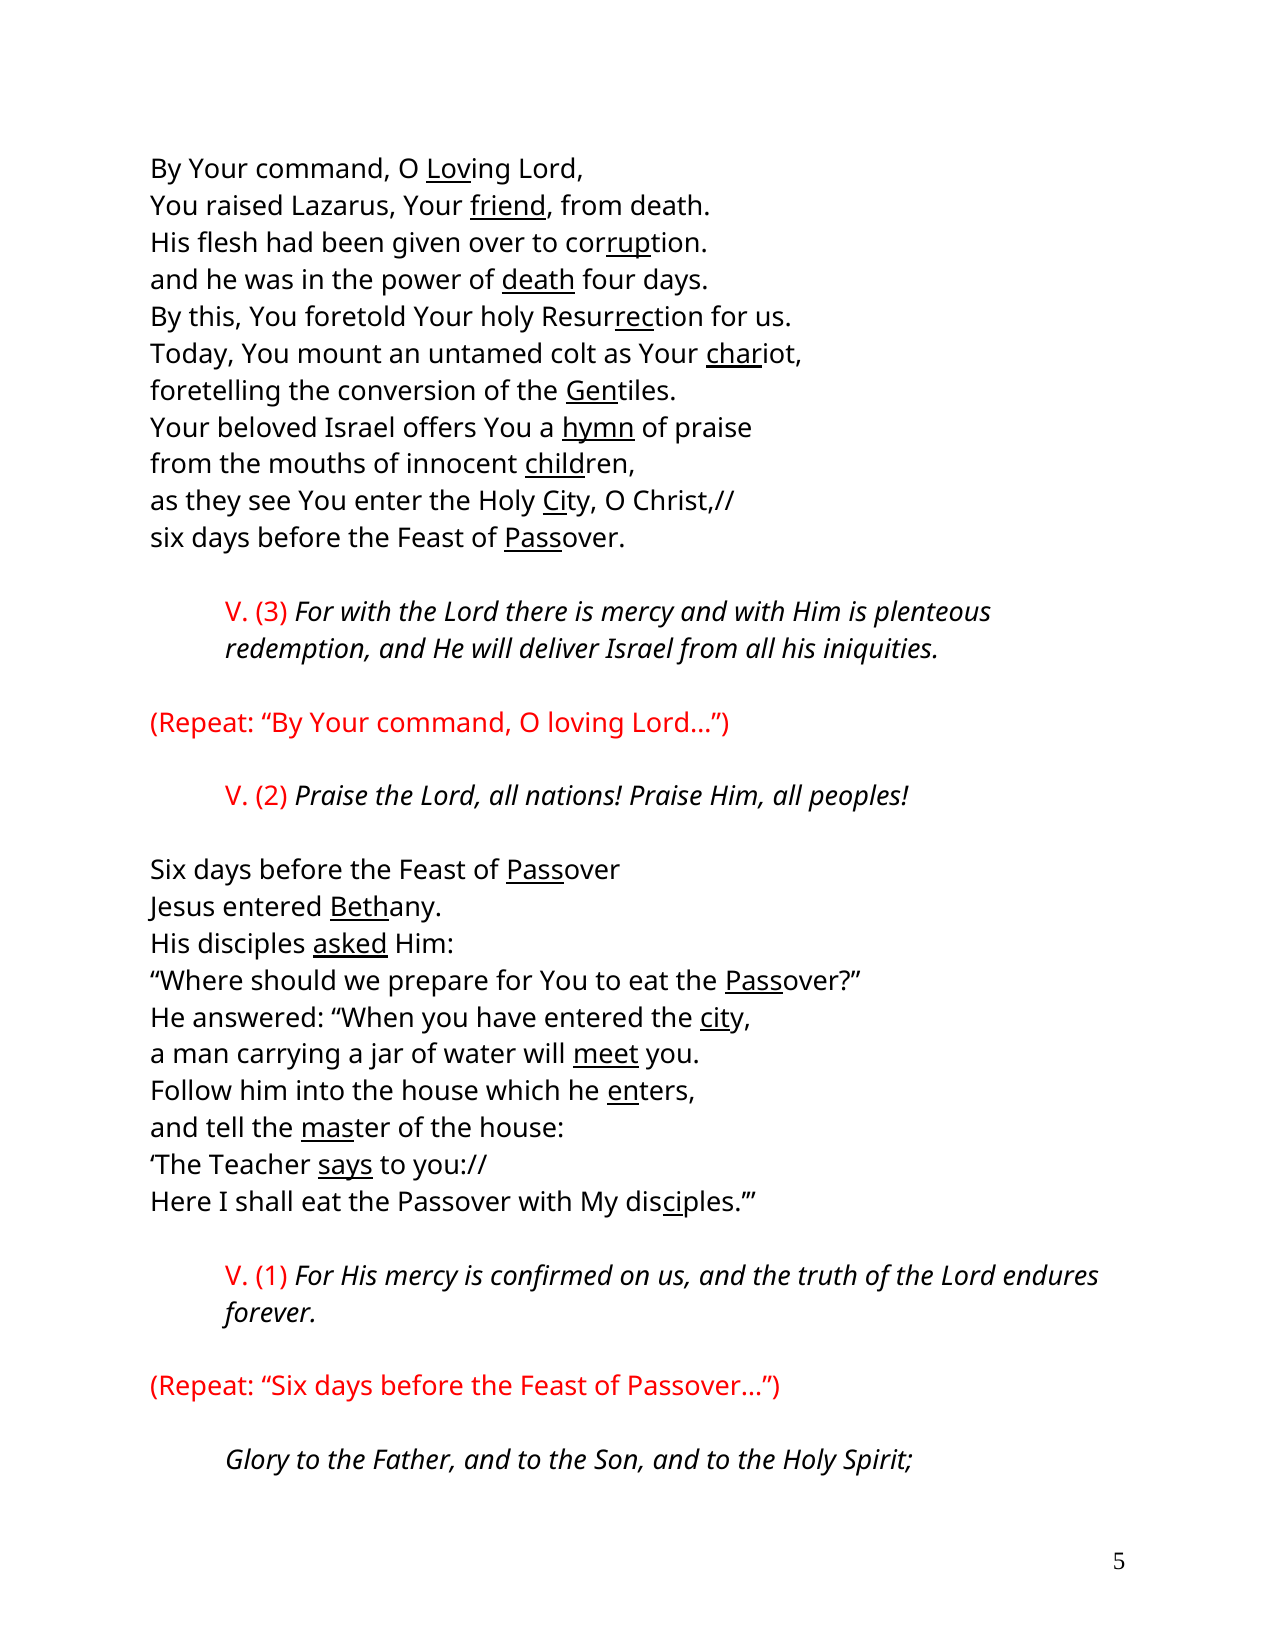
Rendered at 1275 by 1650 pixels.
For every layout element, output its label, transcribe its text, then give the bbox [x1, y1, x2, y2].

text By Your command, O Loving Lord, [150, 150, 1125, 187]
text V. (1) For His mercy is confirmed on us, and the truth of the Lord endures forever. [225, 1256, 1125, 1330]
text ‘The Teacher says to you:// [150, 1146, 1125, 1182]
text and he was in the power of death four days. [150, 261, 1125, 297]
text Here I shall eat the Passover with My disciples.’” [150, 1182, 1125, 1219]
text His flesh had been given over to corruption. [150, 224, 1125, 261]
text and tell the master of the house: [150, 1109, 1125, 1146]
text six days before the Feast of Passover. [150, 519, 1125, 556]
text as they see You enter the Holy City, O Christ,// [150, 482, 1125, 519]
text a man carrying a jar of water will meet you. [150, 1035, 1125, 1072]
text Your beloved Israel offers You a hymn of praise [150, 408, 1125, 445]
text Today, You mount an untamed colt as Your chariot, [150, 334, 1125, 371]
text V. (3) For with the Lord there is mercy and with Him is plenteous redemption, and He will deliver Israel from all his iniquities. [225, 592, 1125, 666]
text (Repeat: “By Your command, O loving Lord…”) [150, 703, 1125, 740]
text You raised Lazarus, Your friend, from death. [150, 187, 1125, 224]
text He answered: “When you have entered the city, [150, 998, 1125, 1035]
text foretelling the conversion of the Gentiles. [150, 371, 1125, 408]
text Six days before the Feast of Passover [150, 851, 1125, 887]
text His disciples asked Him: [150, 924, 1125, 961]
text V. (2) Praise the Lord, all nations! Praise Him, all peoples! [150, 777, 1125, 814]
text “Where should we prepare for You to eat the Passover?” [150, 961, 1125, 998]
text (Repeat: “Six days before the Feast of Passover…”) [150, 1367, 1125, 1404]
text Follow him into the house which he enters, [150, 1072, 1125, 1109]
text Glory to the Father, and to the Son, and to the Holy Spirit; [150, 1441, 1125, 1477]
text Jesus entered Bethany. [150, 887, 1125, 924]
text from the mouths of innocent children, [150, 445, 1125, 482]
text By this, You foretold Your holy Resurrection for us. [150, 297, 1125, 334]
